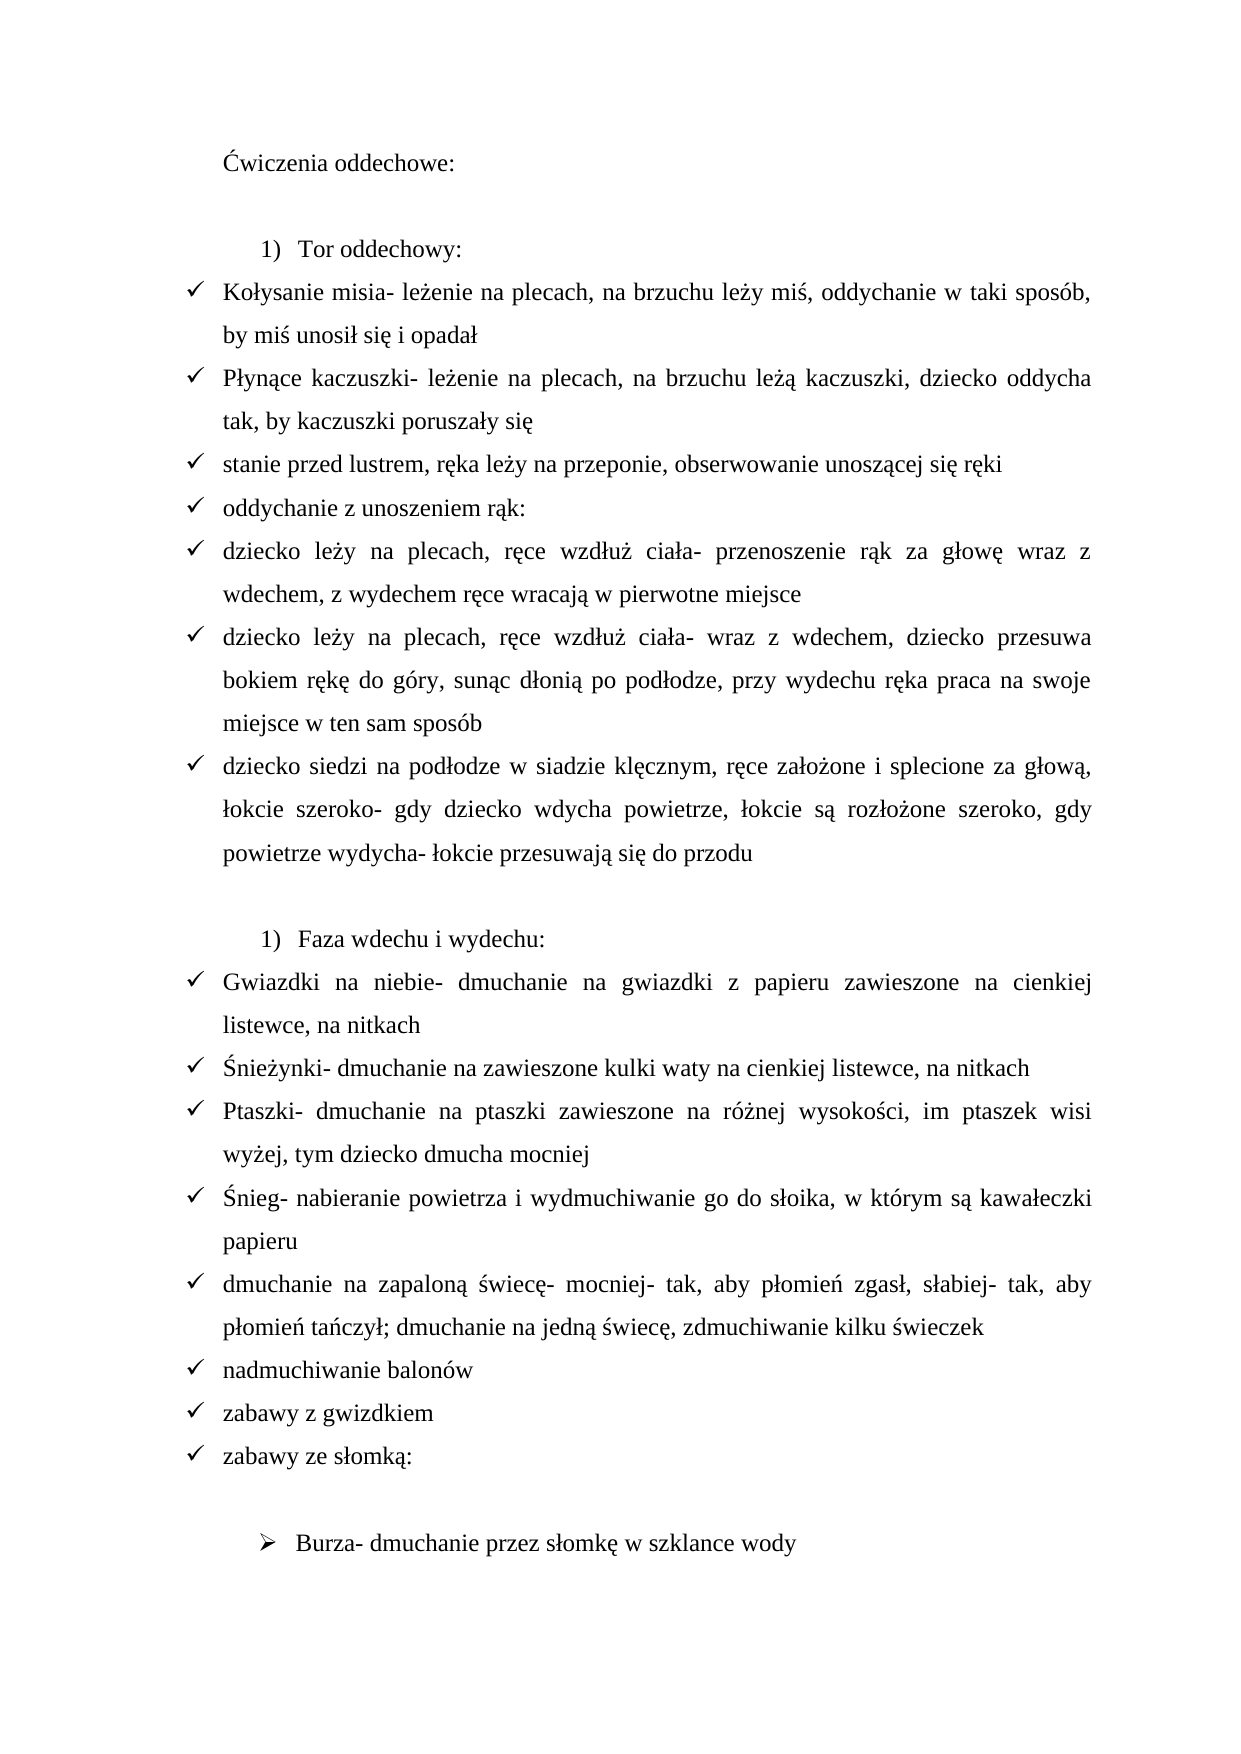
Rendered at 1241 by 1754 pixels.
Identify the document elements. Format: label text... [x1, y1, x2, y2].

list dziecko leży na plecach, ręce wzdłuż ciała- wraz z wdechem, dziecko przesuwa bokiem rękę do góry, sunąc dłonią po podłodze, przy wydechu ręka praca na swoje miejsce w ten sam sposób [185, 622, 1093, 737]
list Ptaszki- dmuchanie na ptaszki zawieszone na różnej wysokości, im ptaszek wisi wyżej, tym dziecko dmucha mocniej [185, 1096, 1093, 1168]
list Burza- dmuchanie przez słomkę w szklance wody [258, 1528, 1093, 1556]
list dziecko siedzi na podłodze w siadzie klęcznym, ręce założone i splecione za głową, łokcie szeroko- gdy dziecko wdycha powietrze, łokcie są rozłożone szeroko, gdy powietrze wydycha- łokcie przesuwają się do przodu [185, 751, 1093, 866]
list dziecko leży na plecach, ręce wzdłuż ciała- przenoszenie rąk za głowę wraz z wdechem, z wydechem ręce wracają w pierwotne miejsce [185, 536, 1093, 608]
list Śnieżynki- dmuchanie na zawieszone kulki waty na cienkiej listewce, na nitkach [185, 1053, 1093, 1082]
list Gwiazdki na niebie- dmuchanie na gwiazdki z papieru zawieszone na cienkiej listewce, na nitkach [185, 967, 1093, 1039]
list nadmuchiwanie balonów [185, 1355, 1093, 1384]
list Płynące kaczuszki- leżenie na plecach, na brzuchu leżą kaczuszki, dziecko oddycha tak, by kaczuszki poruszały się [185, 363, 1093, 435]
list oddychanie z unoszeniem rąk: [185, 493, 1093, 521]
list Kołysanie misia- leżenie na plecach, na brzuchu leży miś, oddychanie w taki sposób, by miś unosił się i opadał [185, 277, 1093, 349]
list zabawy ze słomką: [185, 1441, 1093, 1470]
list zabawy z gwizdkiem [185, 1398, 1093, 1427]
list Ćwiczenia oddechowe: [223, 148, 1093, 176]
list Tor oddechowy: [260, 234, 1093, 263]
list stanie przed lustrem, ręka leży na przeponie, obserwowanie unoszącej się ręki [185, 449, 1093, 478]
list Śnieg- nabieranie powietrza i wydmuchiwanie go do słoika, w którym są kawałeczki papieru [185, 1183, 1093, 1254]
list Faza wdechu i wydechu: [260, 924, 1093, 953]
list dmuchanie na zapaloną świecę- mocniej- tak, aby płomień zgasł, słabiej- tak, aby płomień tańczył; dmuchanie na jedną świecę, zdmuchiwanie kilku świeczek [185, 1269, 1093, 1341]
